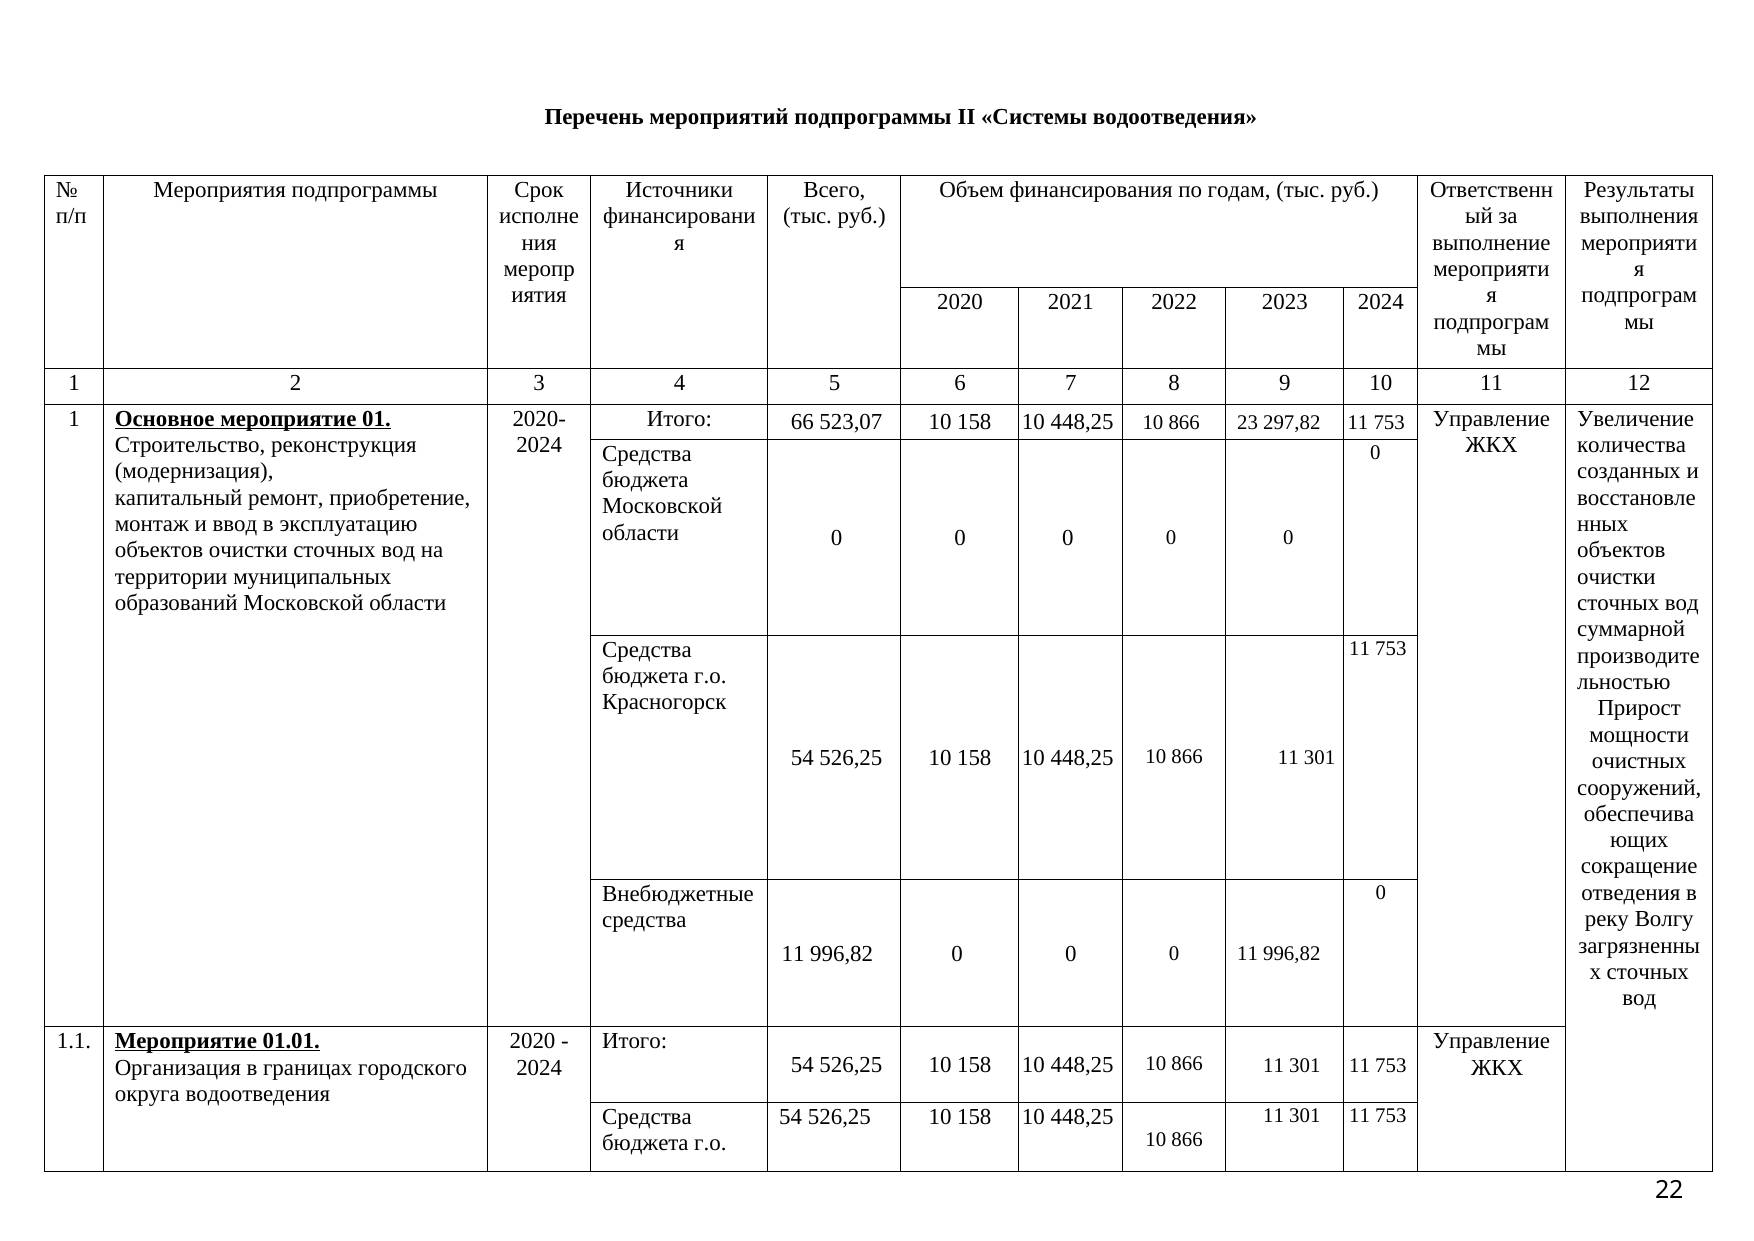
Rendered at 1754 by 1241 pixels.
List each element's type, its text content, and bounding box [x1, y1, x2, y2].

table_cell 10 866 [1123, 636, 1225, 878]
table_cell 8 [1123, 369, 1225, 403]
table_cell 10 158 [901, 405, 1018, 439]
table_header Срок исполнения мероприятия [488, 176, 590, 368]
table_header Объем финансирования по годам, (тыс. руб.) [901, 176, 1417, 287]
table_cell 0 [1226, 440, 1343, 634]
table_cell 7 [1019, 369, 1122, 403]
table_cell 10 448,25 [1019, 1103, 1122, 1171]
table_cell 0 [901, 440, 1018, 634]
table_cell 3 [488, 369, 590, 403]
table_header Источники финансирования [591, 176, 767, 368]
table_cell 1 [45, 369, 103, 403]
table_cell 11 996,82 [768, 880, 900, 1026]
table_cell 11 753 [1344, 1103, 1417, 1171]
table_cell 54 526,25 [768, 1027, 900, 1102]
table_cell Итого: [591, 1027, 767, 1102]
table_cell 2022 [1123, 288, 1225, 368]
table_cell 5 [768, 369, 900, 403]
table_cell 10 866 [1123, 405, 1225, 439]
table_header Мероприятия подпрограммы [104, 176, 487, 368]
table_cell 10 158 [901, 1103, 1018, 1171]
table_cell 11 [1418, 369, 1565, 403]
table_cell 2020 [901, 288, 1018, 368]
table_cell Средства бюджета г.о. Красногорск [591, 1103, 767, 1171]
table_cell Мероприятие 01.01. Организация в границах городского округа водоотведения [104, 1027, 487, 1171]
table_cell 66 523,07 [768, 405, 900, 439]
table_cell 0 [768, 440, 900, 634]
table_cell 6 [901, 369, 1018, 403]
table_cell 11 753 [1344, 636, 1417, 878]
table_cell 4 [591, 369, 767, 403]
table_cell 2020-2024 [488, 405, 590, 1026]
table_cell 11 301 [1226, 1027, 1343, 1102]
table_cell 0 [1344, 880, 1417, 1026]
table_cell 0 [1019, 880, 1122, 1026]
table_cell 10 158 [901, 636, 1018, 878]
table_cell 54 526,25 [768, 636, 900, 878]
table_cell 54 526,25 [768, 1103, 900, 1171]
table_cell 2021 [1019, 288, 1122, 368]
table_cell 10 448,25 [1019, 636, 1122, 878]
table_cell 0 [1123, 440, 1225, 634]
table_cell 10 448,25 [1019, 1027, 1122, 1102]
table_cell Средства бюджета г.о. Красногорск [591, 636, 767, 878]
table_cell 2024 [1344, 288, 1417, 368]
table_cell 1.1. [45, 1027, 103, 1171]
table_header № п/п [45, 176, 103, 368]
table_cell 0 [1344, 440, 1417, 634]
table_cell 1 [45, 405, 103, 1026]
table_cell 10 866 [1123, 1103, 1225, 1171]
table_cell 11 996,82 [1226, 880, 1343, 1026]
table_cell 11 301 [1226, 1103, 1343, 1171]
table_cell Управление ЖКХ [1418, 1027, 1565, 1171]
table_header Всего, (тыс. руб.) [768, 176, 900, 368]
table_header Ответственный за выполнение мероприятия подпрограммы [1418, 176, 1565, 368]
table_header Результаты выполнения мероприятия подпрограммы [1566, 176, 1712, 368]
table_cell 11 301 [1226, 636, 1343, 878]
table_cell 11 753 [1344, 1027, 1417, 1102]
table_cell 0 [901, 880, 1018, 1026]
table_cell Увеличение количества созданных и восстановленных объектов очистки сточных вод суммарной производительностью Прирост мощности очистных сооружений, обеспечивающих сокращение отведения в реку Волгу загрязненных сточных вод [1566, 405, 1712, 1171]
table_cell 12 [1566, 369, 1712, 403]
table_cell 0 [1123, 880, 1225, 1026]
table_cell Основное мероприятие 01. Строительство, реконструкция (модернизация), капитальный ремонт, приобретение, монтаж и ввод в эксплуатацию объектов очистки сточных вод на территории муниципальных образований Московской области [104, 405, 487, 1026]
table_cell 23 297,82 [1226, 405, 1343, 439]
table_cell 10 158 [901, 1027, 1018, 1102]
table_cell 10 [1344, 369, 1417, 403]
table_cell Итого: [591, 405, 767, 439]
table_cell 2023 [1226, 288, 1343, 368]
table_cell Внебюджетные средства [591, 880, 767, 1026]
table_cell 0 [1019, 440, 1122, 634]
table_cell Управление ЖКХ [1418, 405, 1565, 1026]
table_cell Средства бюджета Московской области [591, 440, 767, 634]
table_cell 10 866 [1123, 1027, 1225, 1102]
table_cell 2020 - 2024 [488, 1027, 590, 1171]
text Перечень мероприятий подпрограммы II «Системы водоотведения» [118, 103, 1683, 130]
table_cell 2 [104, 369, 487, 403]
table_cell 11 753 [1344, 405, 1417, 439]
table_cell 10 448,25 [1019, 405, 1122, 439]
table_cell 9 [1226, 369, 1343, 403]
